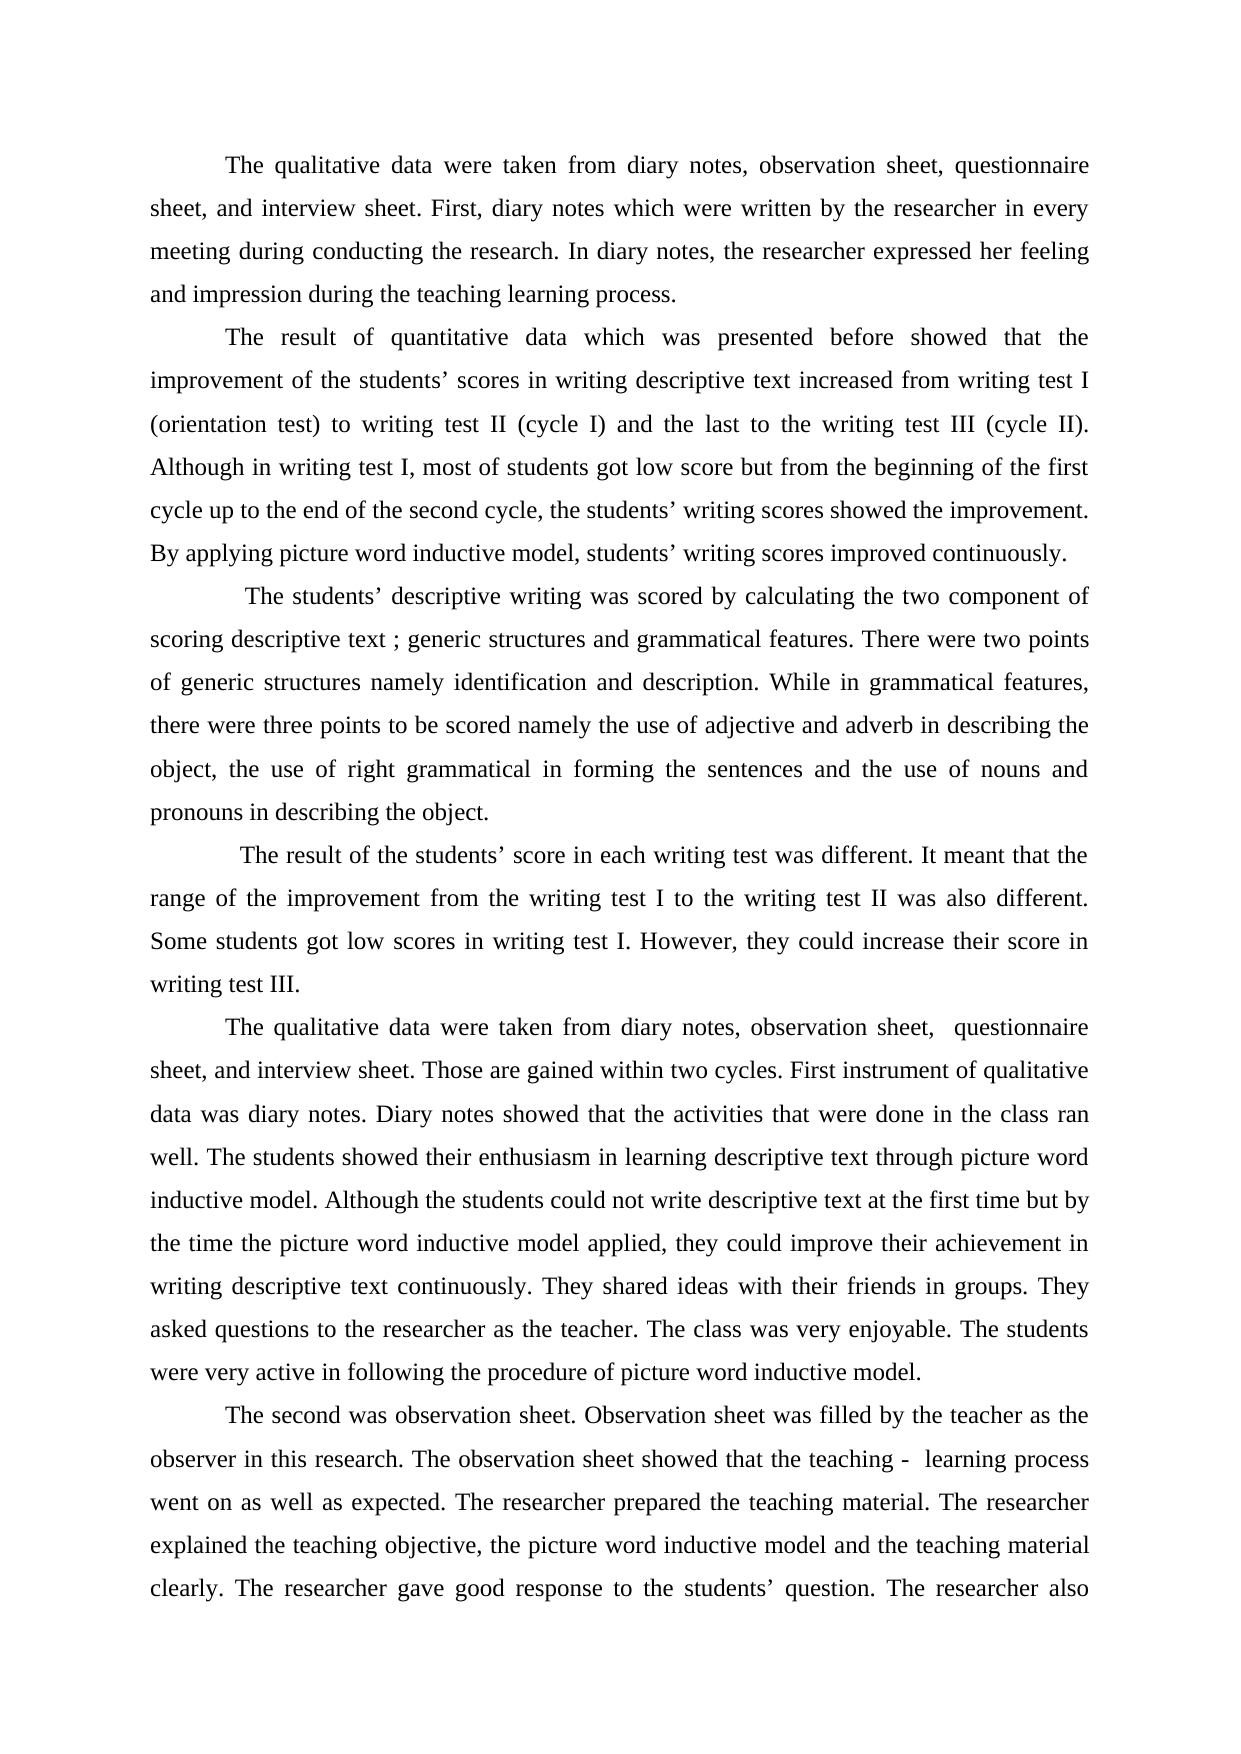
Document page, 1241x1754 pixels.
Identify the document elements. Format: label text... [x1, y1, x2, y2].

list The result of quantitative data which was presented before showed that the improvement of the students’ scores in writing descriptive text increased from writing test I (orientation test) to writing test II (cycle I) and the last to the writing test III (cycle II). Although in writing test I, most of students got low score but from the beginning of the first cycle up to the end of the second cycle, the students’ writing scores showed the improvement. By applying picture word inductive model, students’ writing scores improved continuously. [150, 322, 1090, 567]
list The result of the students’ score in each writing test was different. It meant that the range of the improvement from the writing test I to the writing test II was also different. Some students got low scores in writing test I. However, they could increase their score in writing test III. [150, 840, 1090, 998]
list The students’ descriptive writing was scored by calculating the two component of scoring descriptive text ; generic structures and grammatical features. There were two points of generic structures namely identification and description. While in grammatical features, there were three points to be scored namely the use of adjective and adverb in describing the object, the use of right grammatical in forming the sentences and the use of nouns and pronouns in describing the object. [150, 581, 1090, 826]
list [150, 1401, 1090, 1602]
list The qualitative data were taken from diary notes, observation sheet, questionnaire sheet, and interview sheet. Those are gained within two cycles. First instrument of qualitative data was diary notes. Diary notes showed that the activities that were done in the class ran well. The students showed their enthusiasm in learning descriptive text through picture word inductive model. Although the students could not write descriptive text at the first time but by the time the picture word inductive model applied, they could improve their achievement in writing descriptive text continuously. They shared ideas with their friends in groups. They asked questions to the researcher as the teacher. The class was very enjoyable. The students were very active in following the procedure of picture word inductive model. [150, 1012, 1090, 1386]
list The qualitative data were taken from diary notes, observation sheet, questionnaire sheet, and interview sheet. First, diary notes which were written by the researcher in every meeting during conducting the research. In diary notes, the researcher expressed her feeling and impression during the teaching learning process. [150, 150, 1090, 308]
